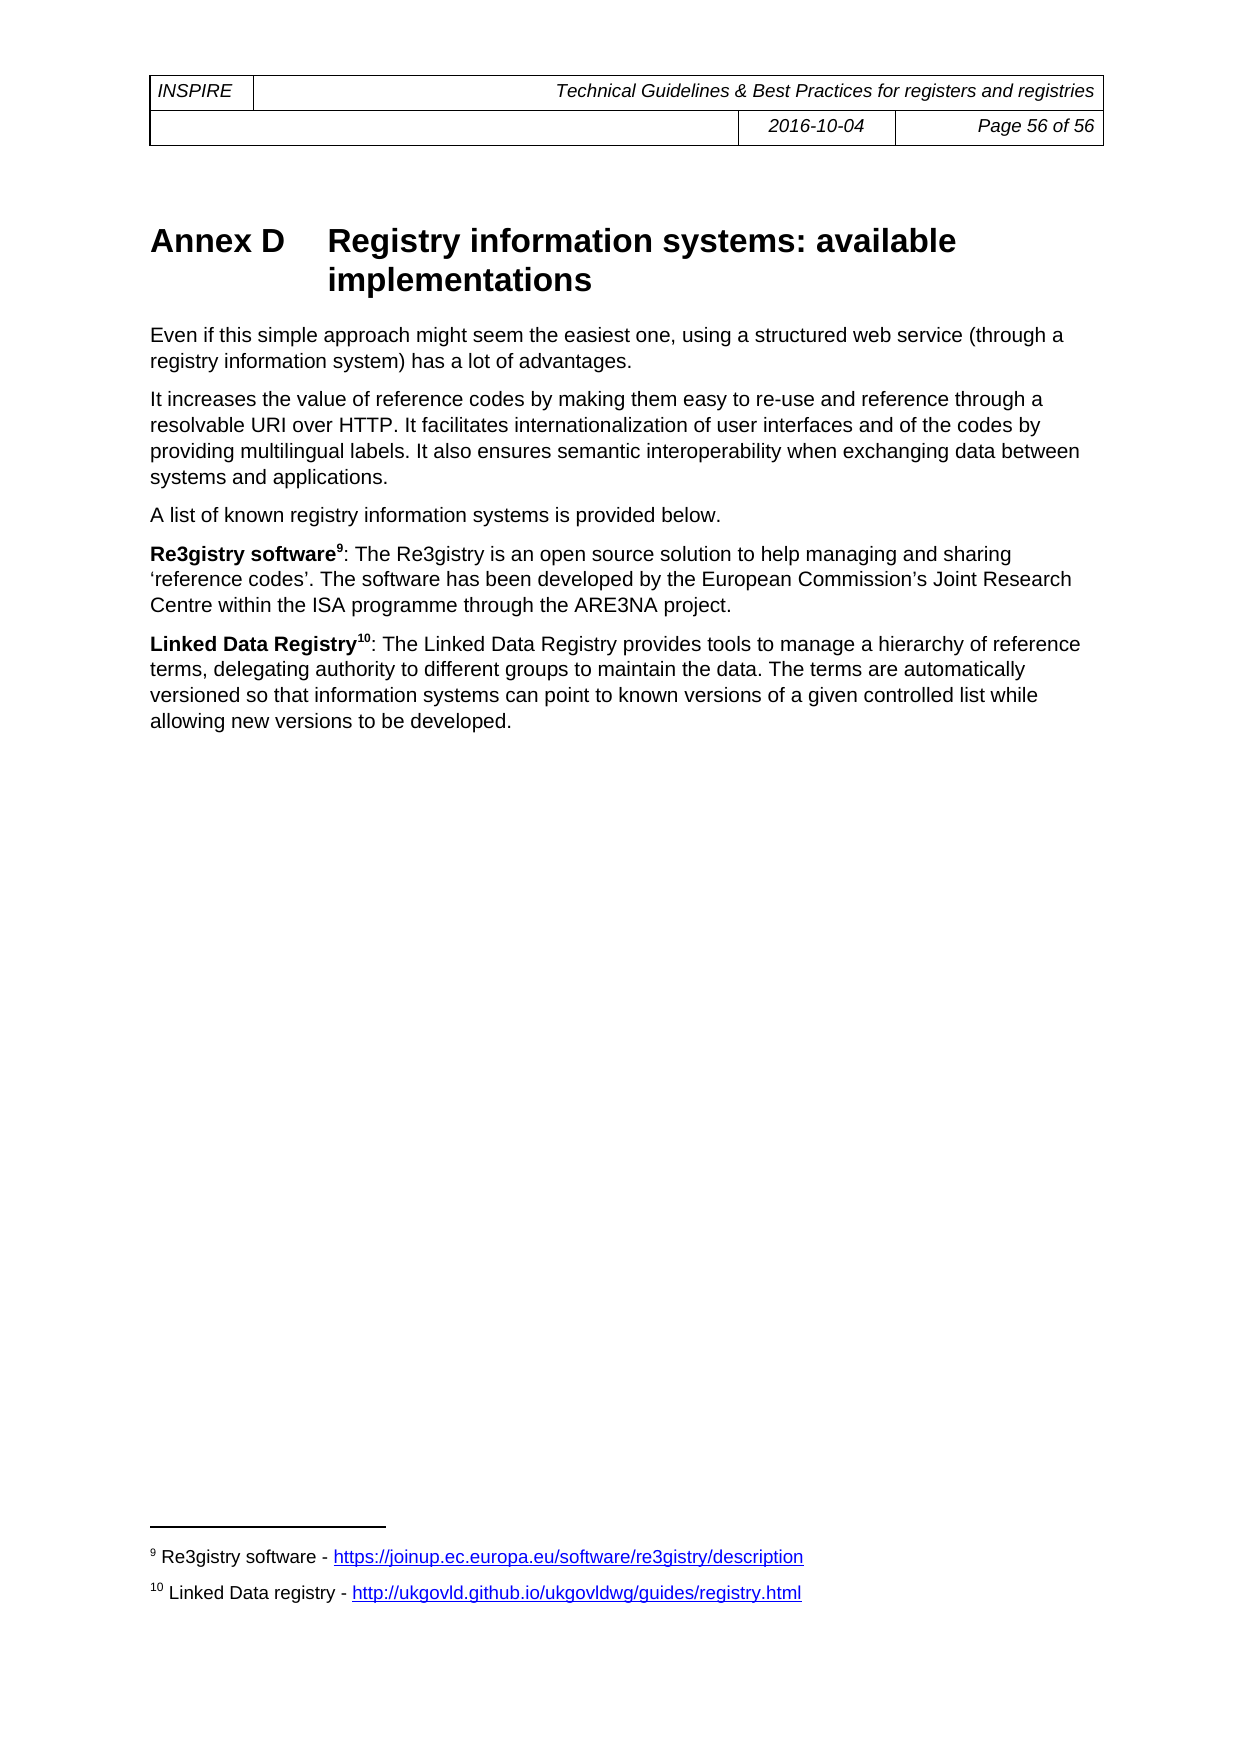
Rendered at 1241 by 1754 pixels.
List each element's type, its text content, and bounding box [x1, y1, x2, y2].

text Re3gistry software: The Re3gistry is an open source solution to help managing and sharing ‘reference codes’. The software has been developed by the European Commission’s Joint Research Centre within the ISA programme through the ARE3NA project. [150, 541, 1090, 617]
text Registry information systems: available implementations [150, 221, 1090, 298]
text Even if this simple approach might seem the easiest one, using a structured web service (through a registry information system) has a lot of advantages. [150, 323, 1090, 373]
text It increases the value of reference codes by making them easy to re-use and reference through a resolvable URI over HTTP. It facilitates internationalization of user interfaces and of the codes by providing multilingual labels. It also ensures semantic interoperability when exchanging data between systems and applications. [150, 387, 1090, 489]
text Linked Data Registry: The Linked Data Registry provides tools to manage a hierarchy of reference terms, delegating authority to different groups to maintain the data. The terms are automatically versioned so that information systems can point to known versions of a given controlled list while allowing new versions to be developed. [150, 631, 1090, 733]
text A list of known registry information systems is provided below. [150, 503, 1090, 527]
